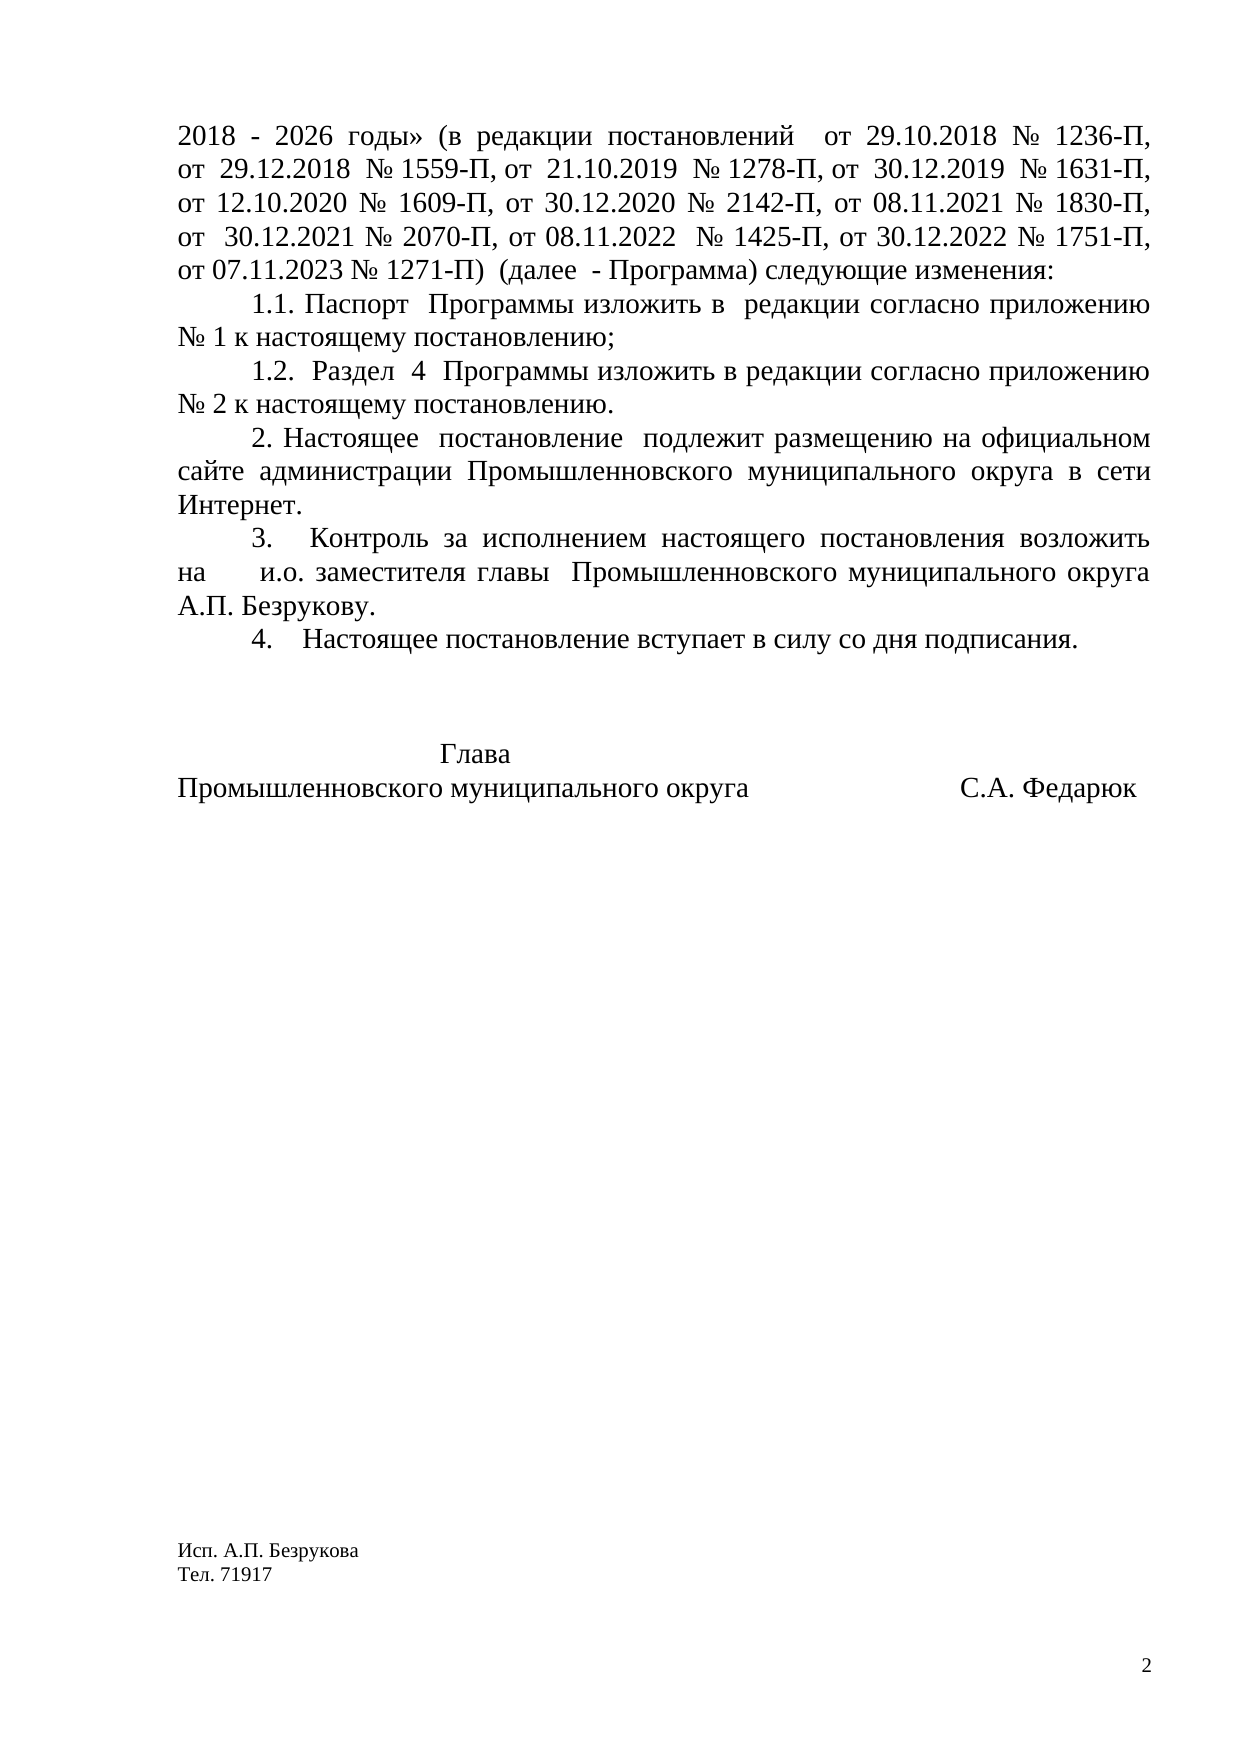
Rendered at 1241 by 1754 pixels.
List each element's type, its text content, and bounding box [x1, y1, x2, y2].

text 4. Настоящее постановление вступает в силу со дня подписания. [177, 621, 1152, 655]
table_header Глава Промышленновского муниципального округа [122, 736, 840, 816]
text 1.2. Раздел 4 Программы изложить в редакции согласно приложению № 2 к настоящему постановлению. [177, 353, 1152, 420]
text 3. Контроль за исполнением настоящего постановления возложить на и.о. заместителя главы Промышленновского муниципального округа А.П. Безрукову. [177, 521, 1152, 621]
text 1.1. Паспорт Программы изложить в редакции согласно приложению № 1 к настоящему постановлению; [177, 286, 1152, 353]
table_header С.А. Федарюк [840, 736, 1152, 816]
text Исп. А.П. Безрукова [177, 1538, 1152, 1562]
text 2. Настоящее постановление подлежит размещению на официальном сайте администрации Промышленновского муниципального округа в сети Интернет. [177, 420, 1152, 521]
text Тел. 71917 [177, 1562, 1152, 1586]
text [177, 118, 1152, 286]
